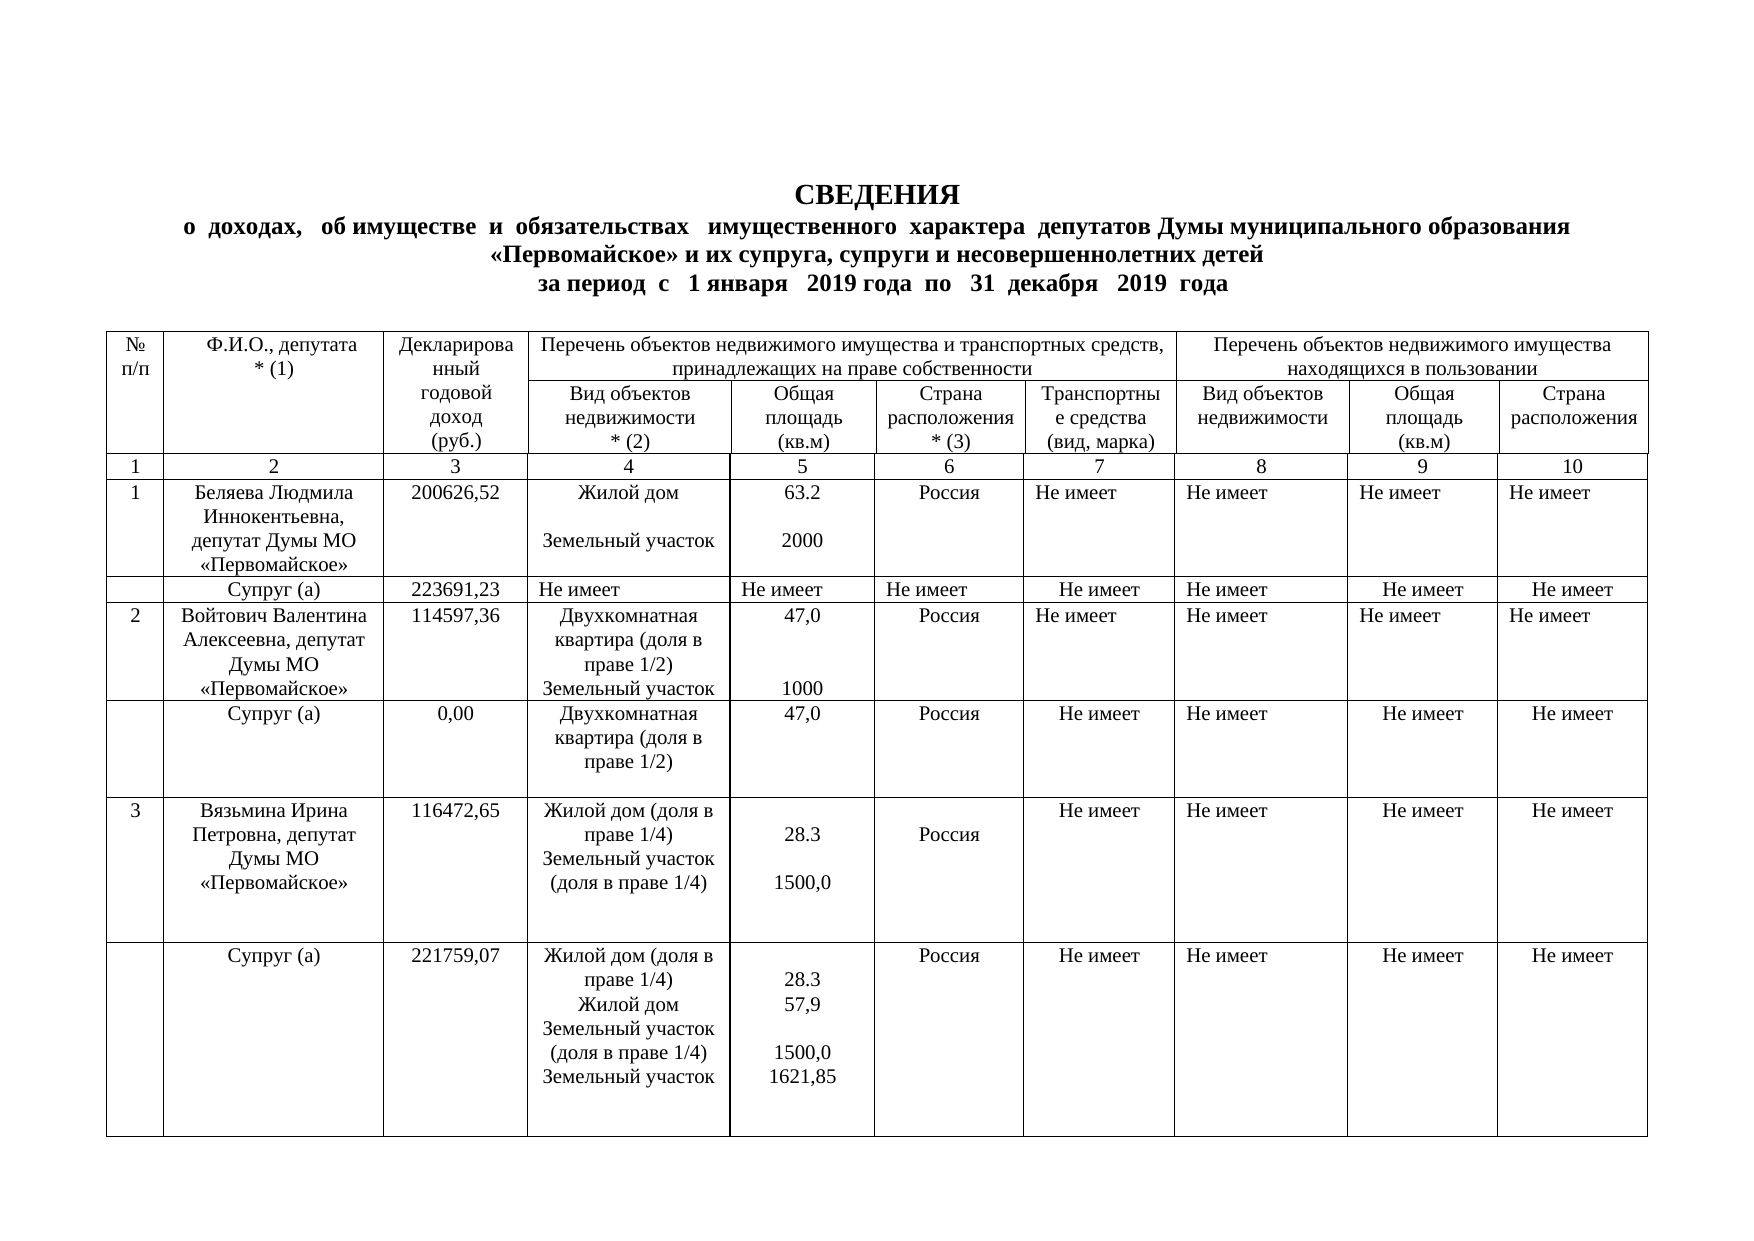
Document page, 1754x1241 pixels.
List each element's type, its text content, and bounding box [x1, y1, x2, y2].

table_cell Не имеет [1024, 701, 1174, 797]
table_cell 6 [875, 454, 1023, 479]
table_cell Россия [875, 798, 1023, 942]
table_cell Не имеет [1024, 577, 1174, 602]
table_cell Не имеет [1348, 798, 1497, 942]
table_cell [107, 577, 163, 602]
table_cell Общая площадь (кв.м) [732, 381, 876, 453]
table_cell 47,0 [731, 701, 874, 797]
table_cell Не имеет [1498, 943, 1647, 1136]
table_cell 1 [107, 454, 163, 479]
table_header Перечень объектов недвижимого имущества и транспортных средств, принадлежащих на праве собственности [529, 332, 1176, 380]
table_cell Не имеет [1498, 480, 1647, 576]
table_cell Россия [875, 603, 1023, 699]
table_cell 0,00 [384, 701, 527, 797]
table_cell Не имеет [1024, 480, 1174, 576]
table_cell Транспортные средства (вид, марка) [1026, 381, 1176, 453]
table_cell 28.3 1500,0 [731, 798, 874, 942]
table_cell Не имеет [1498, 603, 1647, 699]
table_cell 223691,23 [384, 577, 527, 602]
table_header № п/п [107, 332, 163, 453]
table_cell 9 [1348, 454, 1497, 479]
table_cell Не имеет [1498, 577, 1647, 602]
table_cell Не имеет [1348, 701, 1497, 797]
table_cell [107, 701, 163, 797]
table_cell Вид объектов недвижимости * (2) [529, 381, 731, 453]
table_cell Супруг (а) [164, 577, 383, 602]
table_cell Вид объектов недвижимости [1177, 381, 1349, 453]
table_cell Супруг (а) [164, 943, 383, 1136]
table_cell Не имеет [1348, 603, 1497, 699]
table_cell Не имеет [1175, 798, 1347, 942]
table_cell [107, 943, 163, 1136]
table_cell 116472,65 [384, 798, 527, 942]
table_cell Не имеет [1348, 943, 1497, 1136]
table_cell 10 [1498, 454, 1647, 479]
table_cell Не имеет [1175, 480, 1347, 576]
table_cell Не имеет [1175, 603, 1347, 699]
table_cell Жилой дом (доля в праве 1/4) Жилой дом Земельный участок (доля в праве 1/4) Земельный участок [528, 943, 729, 1136]
table_cell 7 [1024, 454, 1174, 479]
table_cell Страна расположения * (3) [877, 381, 1025, 453]
text СВЕДЕНИЯ [118, 177, 1636, 211]
table_cell Жилой дом (доля в праве 1/4) Земельный участок (доля в праве 1/4) [528, 798, 729, 942]
table_cell 2 [164, 454, 383, 479]
table_cell Не имеет [1348, 480, 1497, 576]
table_cell Супруг (а) [164, 701, 383, 797]
table_cell Двухкомнатная квартира (доля в праве 1/2) [528, 701, 729, 797]
table_cell Россия [875, 480, 1023, 576]
table_cell 63.2 2000 [731, 480, 874, 576]
table_cell Вязьмина Ирина Петровна, депутат Думы МО «Первомайское» [164, 798, 383, 942]
table_cell Войтович Валентина Алексеевна, депутат Думы МО «Первомайское» [164, 603, 383, 699]
table_cell 1 [107, 480, 163, 576]
table_cell 221759,07 [384, 943, 527, 1136]
table_cell Жилой дом Земельный участок [528, 480, 729, 576]
table_cell Общая площадь (кв.м) [1350, 381, 1499, 453]
table_cell 2 [107, 603, 163, 699]
table_header Перечень объектов недвижимого имущества находящихся в пользовании [1177, 332, 1648, 380]
table_cell 4 [528, 454, 729, 479]
table_cell 3 [384, 454, 527, 479]
table_cell 28.3 57,9 1500,0 1621,85 [731, 943, 874, 1136]
text за период с 1 января 2019 года по 31 декабря 2019 года [118, 268, 1636, 297]
table_cell Не имеет [1024, 798, 1174, 942]
table_cell 114597,36 [384, 603, 527, 699]
table_cell 8 [1175, 454, 1347, 479]
table_cell Не имеет [731, 577, 874, 602]
table_cell 47,0 1000 [731, 603, 874, 699]
table_cell Россия [875, 943, 1023, 1136]
table_cell Беляева Людмила Иннокентьевна, депутат Думы МО «Первомайское» [164, 480, 383, 576]
table_cell Не имеет [1498, 701, 1647, 797]
table_cell Страна расположения [1500, 381, 1648, 453]
table_cell Не имеет [1175, 943, 1347, 1136]
table_cell Не имеет [1175, 701, 1347, 797]
table_cell 5 [731, 454, 874, 479]
table_header Ф.И.О., депутата * (1) [164, 332, 383, 453]
text о доходах, об имуществе и обязательствах имущественного характера депутатов Думы муниципального образования «Первомайское» и их супруга, супруги и несовершеннолетних детей [118, 211, 1636, 268]
table_cell Не имеет [528, 577, 729, 602]
table_cell Не имеет [1348, 577, 1497, 602]
table_cell Не имеет [1024, 943, 1174, 1136]
table_cell Двухкомнатная квартира (доля в праве 1/2) Земельный участок [528, 603, 729, 699]
table_cell Не имеет [875, 577, 1023, 602]
table_cell 200626,52 [384, 480, 527, 576]
table_cell Не имеет [1175, 577, 1347, 602]
table_cell 3 [107, 798, 163, 942]
table_header Декларированный годовой доход (руб.) [384, 332, 528, 453]
table_cell Россия [875, 701, 1023, 797]
table_cell Не имеет [1498, 798, 1647, 942]
table_cell Не имеет [1024, 603, 1174, 699]
